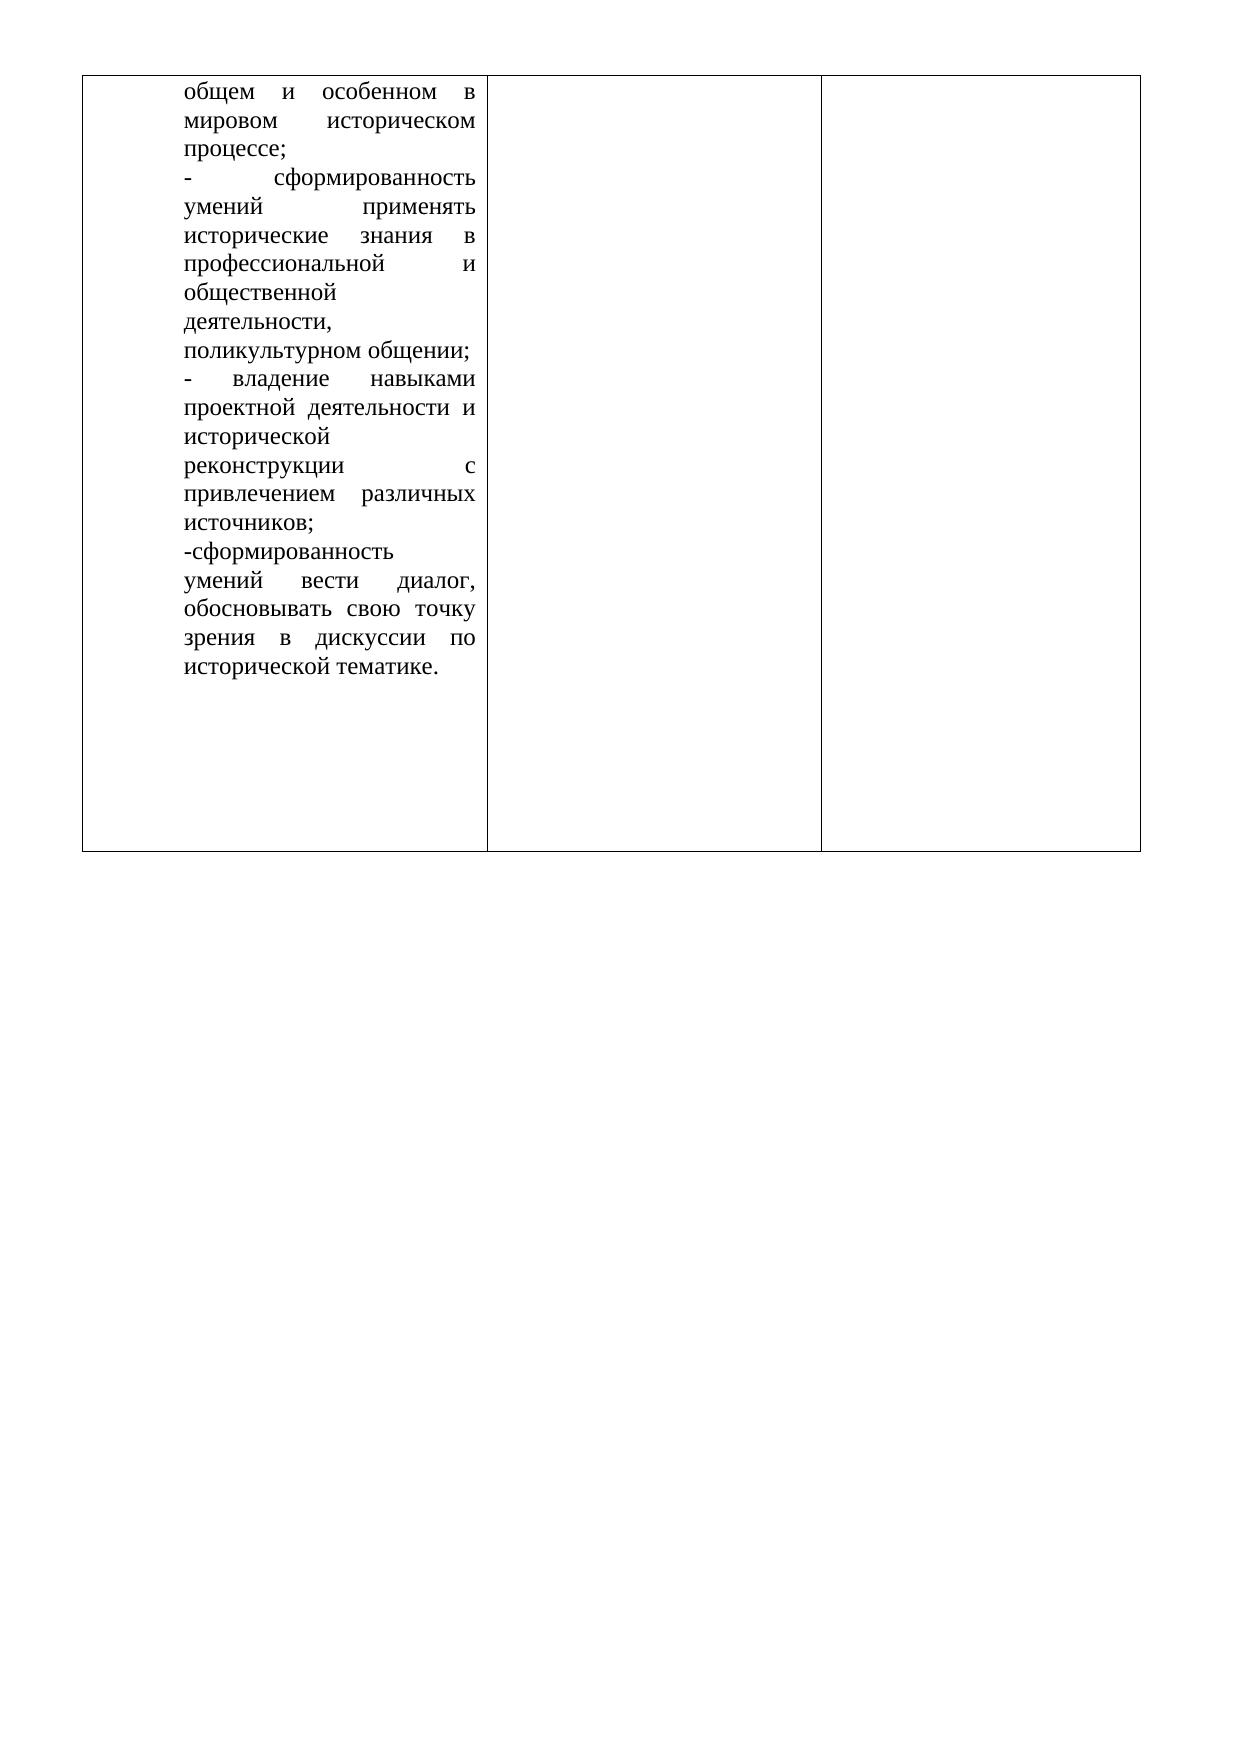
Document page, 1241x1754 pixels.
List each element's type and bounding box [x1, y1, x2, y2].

table_cell [83, 76, 487, 851]
table_cell [822, 76, 1140, 851]
table_cell [488, 76, 821, 851]
